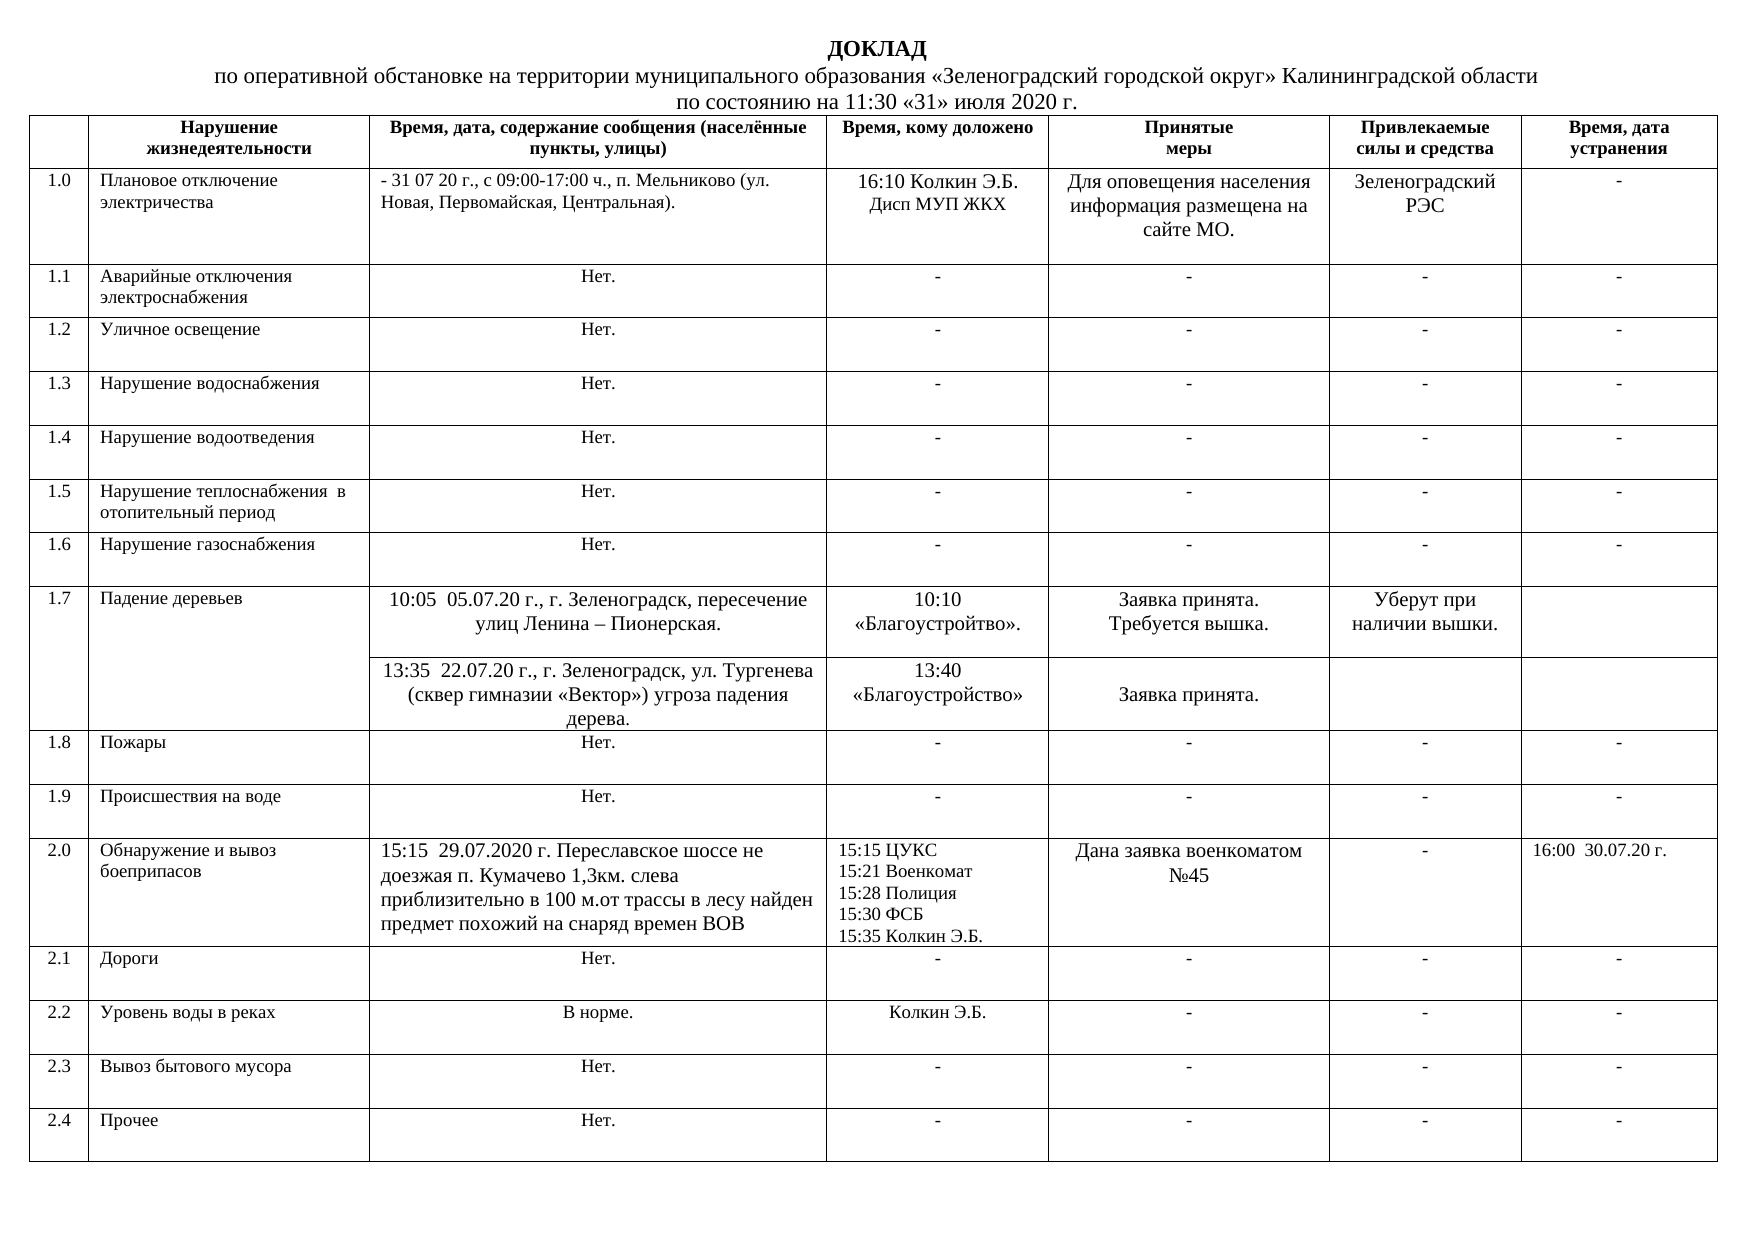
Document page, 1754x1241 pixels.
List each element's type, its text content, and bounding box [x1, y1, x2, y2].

table_cell Уберут при наличии вышки. [1330, 587, 1521, 657]
table_cell - [1330, 785, 1521, 837]
table_cell - [1522, 947, 1717, 1000]
table_cell Для оповещения населения информация размещена на сайте МО. [1049, 169, 1329, 263]
table_cell Нет. [370, 731, 826, 784]
table_cell Уровень воды в реках [89, 1001, 369, 1054]
table_header Время, дата, содержание сообщения (населённые пункты, улицы) [370, 116, 826, 168]
table_cell 2.0 [30, 839, 88, 946]
table_cell - [1330, 1001, 1521, 1054]
table_header Привлекаемые силы и средства [1330, 116, 1521, 168]
table_cell - [1049, 533, 1329, 586]
table_cell - [1049, 372, 1329, 425]
table_cell Нет. [370, 947, 826, 1000]
table_cell - [1049, 731, 1329, 784]
table_cell Колкин Э.Б. [827, 1001, 1048, 1054]
table_cell - [1330, 731, 1521, 784]
table_cell 1.5 [30, 480, 88, 532]
table_cell - [1049, 785, 1329, 837]
table_cell 16:10 Колкин Э.Б. Дисп МУП ЖКХ [827, 169, 1048, 263]
table_cell Заявка принята. Требуется вышка. [1049, 587, 1329, 657]
table_cell Нарушение газоснабжения [89, 533, 369, 586]
table_cell - [827, 1055, 1048, 1107]
table_cell - [1049, 480, 1329, 532]
table_cell Нет. [370, 265, 826, 317]
table_cell - [1522, 785, 1717, 837]
table_cell [1522, 587, 1717, 657]
table_cell Нет. [370, 785, 826, 837]
table_cell 2.4 [30, 1109, 88, 1161]
table_cell Падение деревьев [89, 587, 369, 730]
table_cell - [827, 533, 1048, 586]
table_cell - [827, 1109, 1048, 1161]
table_cell - [827, 947, 1048, 1000]
text ДОКЛАД [59, 35, 1695, 62]
table_cell Прочее [89, 1109, 369, 1161]
table_cell Плановое отключение электричества [89, 169, 369, 263]
table_cell 1.0 [30, 169, 88, 263]
table_cell - [1330, 480, 1521, 532]
table_cell Дороги [89, 947, 369, 1000]
table_cell - [827, 265, 1048, 317]
table_cell [1522, 658, 1717, 730]
table_cell Пожары [89, 731, 369, 784]
table_cell - [1330, 947, 1521, 1000]
table_cell - [1522, 169, 1717, 263]
table_cell Вывоз бытового мусора [89, 1055, 369, 1107]
table_cell - [827, 426, 1048, 478]
table_cell 1.6 [30, 533, 88, 586]
table_cell 1.1 [30, 265, 88, 317]
table_cell 1.8 [30, 731, 88, 784]
table_cell 1.2 [30, 318, 88, 371]
table_header [30, 116, 88, 168]
table_header Нарушение жизнедеятельности [89, 116, 369, 168]
table_cell Уличное освещение [89, 318, 369, 371]
table_cell Зеленоградский РЭС [1330, 169, 1521, 263]
table_cell - [1522, 731, 1717, 784]
table_cell - [1522, 533, 1717, 586]
table_cell Нет. [370, 480, 826, 532]
table_cell - [827, 785, 1048, 837]
table_header Время, дата устранения [1522, 116, 1717, 168]
text по оперативной обстановке на территории муниципального образования «Зеленоградский городской округ» Калининградской области [59, 62, 1695, 88]
table_cell Нет. [370, 533, 826, 586]
table_cell 2.2 [30, 1001, 88, 1054]
table_cell Нет. [370, 426, 826, 478]
table_cell 2.3 [30, 1055, 88, 1107]
table_cell - [1330, 426, 1521, 478]
table_cell - [827, 372, 1048, 425]
text по состоянию на 11:30 «31» июля 2020 г. [59, 88, 1695, 114]
table_cell - [827, 480, 1048, 532]
table_cell - [1049, 1055, 1329, 1107]
table_cell - [1330, 1055, 1521, 1107]
table_cell - [1522, 318, 1717, 371]
table_cell Обнаружение и вывоз боеприпасов [89, 839, 369, 946]
table_cell 1.9 [30, 785, 88, 837]
table_cell 13:35 22.07.20 г., г. Зеленоградск, ул. Тургенева (сквер гимназии «Вектор») угроза падения дерева. [370, 658, 826, 730]
table_cell - [1522, 480, 1717, 532]
table_cell - [1330, 1109, 1521, 1161]
table_cell Нет. [370, 1055, 826, 1107]
table_cell - [1522, 372, 1717, 425]
table_cell 10:10 «Благоустройтво». [827, 587, 1048, 657]
table_cell Нет. [370, 318, 826, 371]
table_cell - [1522, 265, 1717, 317]
table_cell - 31 07 20 г., с 09:00-17:00 ч., п. Мельниково (ул. Новая, Первомайская, Центральная). [370, 169, 826, 263]
table_cell 13:40 «Благоустройство» [827, 658, 1048, 730]
table_cell Нарушение водоотведения [89, 426, 369, 478]
table_cell Нарушение теплоснабжения в отопительный период [89, 480, 369, 532]
table_cell Нарушение водоснабжения [89, 372, 369, 425]
table_header Принятые меры [1049, 116, 1329, 168]
table_cell 2.1 [30, 947, 88, 1000]
table_cell 15:15 29.07.2020 г. Переславское шоссе не доезжая п. Кумачево 1,3км. слева приблизительно в 100 м.от трассы в лесу найден предмет похожий на снаряд времен ВОВ [370, 839, 826, 946]
table_cell В норме. [370, 1001, 826, 1054]
table_cell - [1522, 1055, 1717, 1107]
table_cell - [1522, 1001, 1717, 1054]
table_cell [1330, 658, 1521, 730]
table_cell 1.4 [30, 426, 88, 478]
table_cell - [827, 318, 1048, 371]
table_cell 1.7 [30, 587, 88, 730]
table_cell - [1049, 947, 1329, 1000]
table_cell - [827, 731, 1048, 784]
table_cell - [1330, 265, 1521, 317]
table_cell Аварийные отключения электроснабжения [89, 265, 369, 317]
table_cell - [1330, 839, 1521, 946]
table_cell - [1049, 1001, 1329, 1054]
table_cell 10:05 05.07.20 г., г. Зеленоградск, пересечение улиц Ленина – Пионерская. [370, 587, 826, 657]
table_cell - [1330, 318, 1521, 371]
table_cell - [1049, 265, 1329, 317]
table_cell 1.3 [30, 372, 88, 425]
table_cell Нет. [370, 1109, 826, 1161]
table_cell - [1522, 1109, 1717, 1161]
table_header Время, кому доложено [827, 116, 1048, 168]
table_cell Происшествия на воде [89, 785, 369, 837]
table_cell Дана заявка военкоматом №45 [1049, 839, 1329, 946]
table_cell Нет. [370, 372, 826, 425]
table_cell 16:00 30.07.20 г. [1522, 839, 1717, 946]
table_cell - [1049, 318, 1329, 371]
table_cell Заявка принята. [1049, 658, 1329, 730]
table_cell - [1330, 372, 1521, 425]
table_cell - [1049, 426, 1329, 478]
table_cell - [1522, 426, 1717, 478]
table_cell - [1330, 533, 1521, 586]
table_cell - [1049, 1109, 1329, 1161]
table_cell 15:15 ЦУКС 15:21 Военкомат 15:28 Полиция 15:30 ФСБ 15:35 Колкин Э.Б. [827, 839, 1048, 946]
